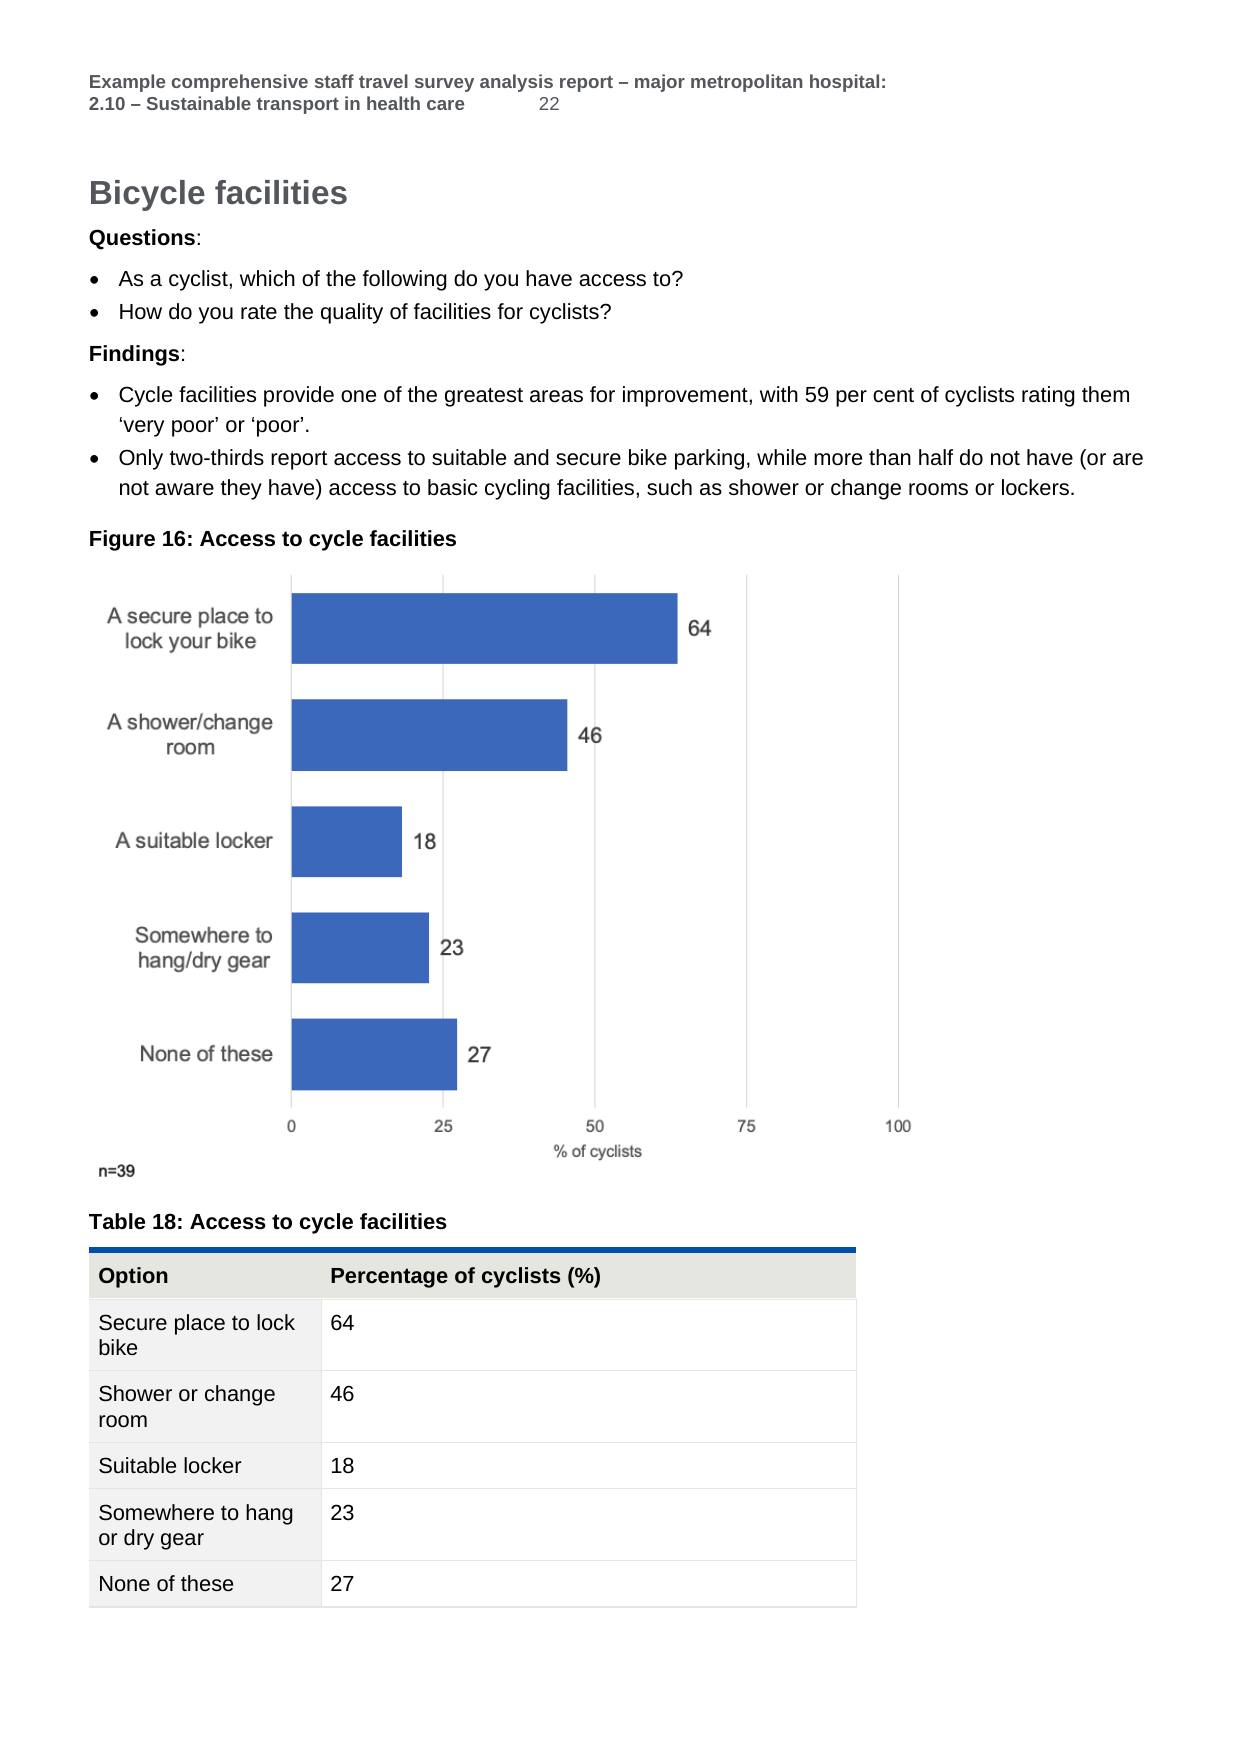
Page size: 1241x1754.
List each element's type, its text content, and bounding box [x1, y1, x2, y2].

table_cell 18 [322, 1443, 856, 1488]
table_header Option [89, 1253, 321, 1298]
table_cell Shower or change room [89, 1371, 321, 1442]
table_cell None of these [89, 1561, 321, 1606]
text How do you rate the quality of facilities for cyclists? [89, 296, 1152, 325]
list Only two-thirds report access to suitable and secure bike parking, while more than half do not have (or are not aware they have) access to basic cycling facilities, such as shower or change rooms or lockers. [89, 441, 1152, 500]
table_cell 46 [322, 1371, 856, 1442]
table_cell 23 [322, 1489, 856, 1560]
table_cell Suitable locker [89, 1443, 321, 1488]
table_cell 27 [322, 1561, 856, 1606]
text Findings: [89, 337, 1152, 366]
text Questions: [89, 221, 1152, 250]
table_cell Secure place to lock bike [89, 1300, 321, 1370]
subtitle Bicycle facilities [89, 173, 1152, 211]
table_header Percentage of cyclists (%) [321, 1253, 856, 1298]
table_cell Somewhere to hang or dry gear [89, 1489, 321, 1560]
text As a cyclist, which of the following do you have access to? [89, 262, 1152, 291]
list Cycle facilities provide one of the greatest areas for improvement, with 59 per cent of cyclists rating them ‘very poor’ or ‘poor’. [89, 379, 1152, 437]
table_cell 64 [322, 1300, 856, 1370]
picture [88, 563, 924, 1184]
